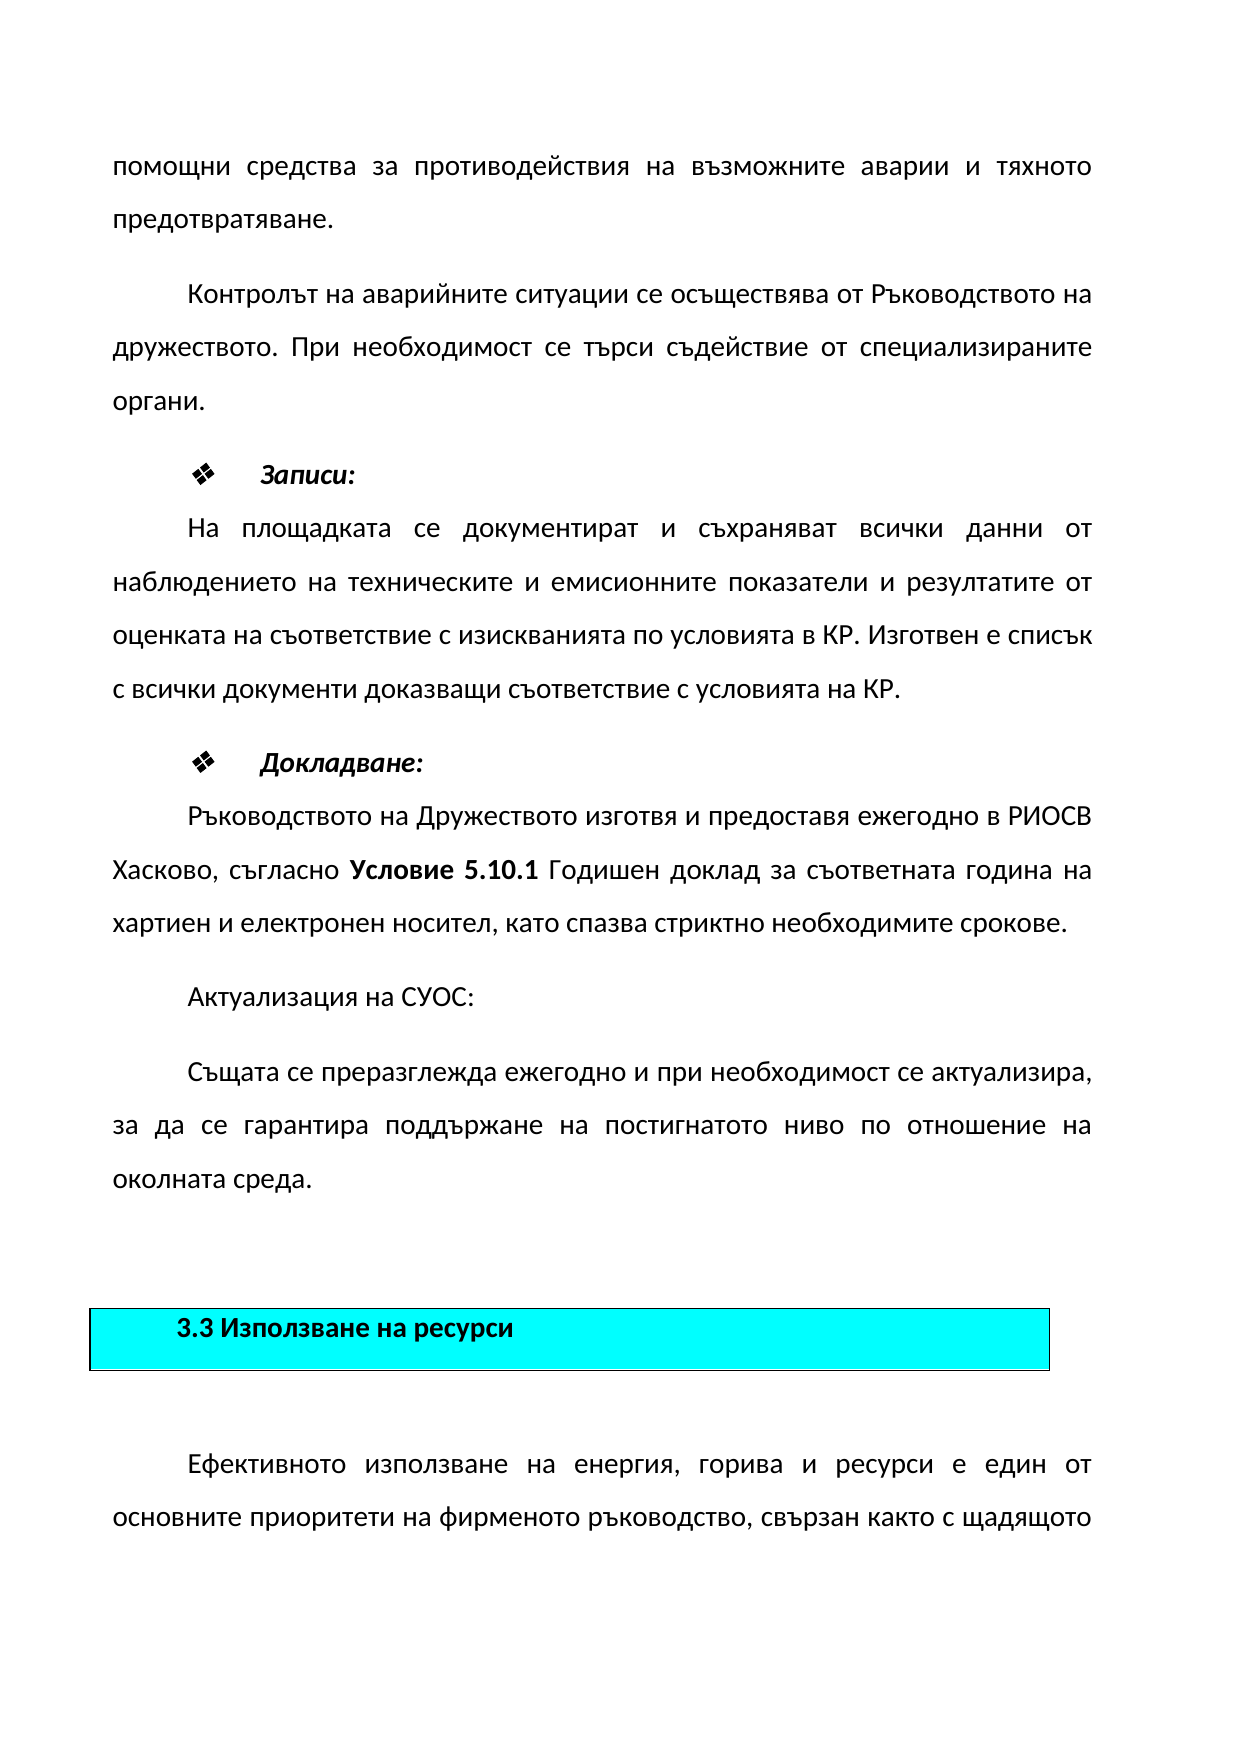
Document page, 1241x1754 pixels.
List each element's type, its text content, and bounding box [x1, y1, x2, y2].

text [112, 147, 1093, 236]
list Докладване: [112, 744, 1093, 779]
list Записи: [112, 456, 1093, 492]
text Същата се преразглежда ежегодно и при необходимост се актуализира, за да се гарантира поддържане на постигнатото ниво по отношение на околната среда. [112, 1053, 1093, 1195]
text Ръководството на Дружеството изготвя и предоставя ежегодно в РИОСВ Хасково, съгласно Условие 5.10.1 Годишен доклад за съответната година на хартиен и електронен носител, като спазва стриктно необходимите срокове. [112, 797, 1093, 940]
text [112, 1445, 1093, 1534]
table_header 3.3 Използване на ресурси [91, 1309, 1049, 1369]
text Актуализация на СУОС: [112, 978, 1093, 1014]
text Контролът на аварийните ситуации се осъществява от Ръководството на дружеството. При необходимост се търси съдействие от специализираните органи. [112, 275, 1093, 417]
text На площадката се документират и съхраняват всички данни от наблюдението на техническите и емисионните показатели и резултатите от оценката на съответствие с изискванията по условията в КР. Изготвен е списък с всички документи доказващи съответствие с условията на КР. [112, 509, 1093, 705]
